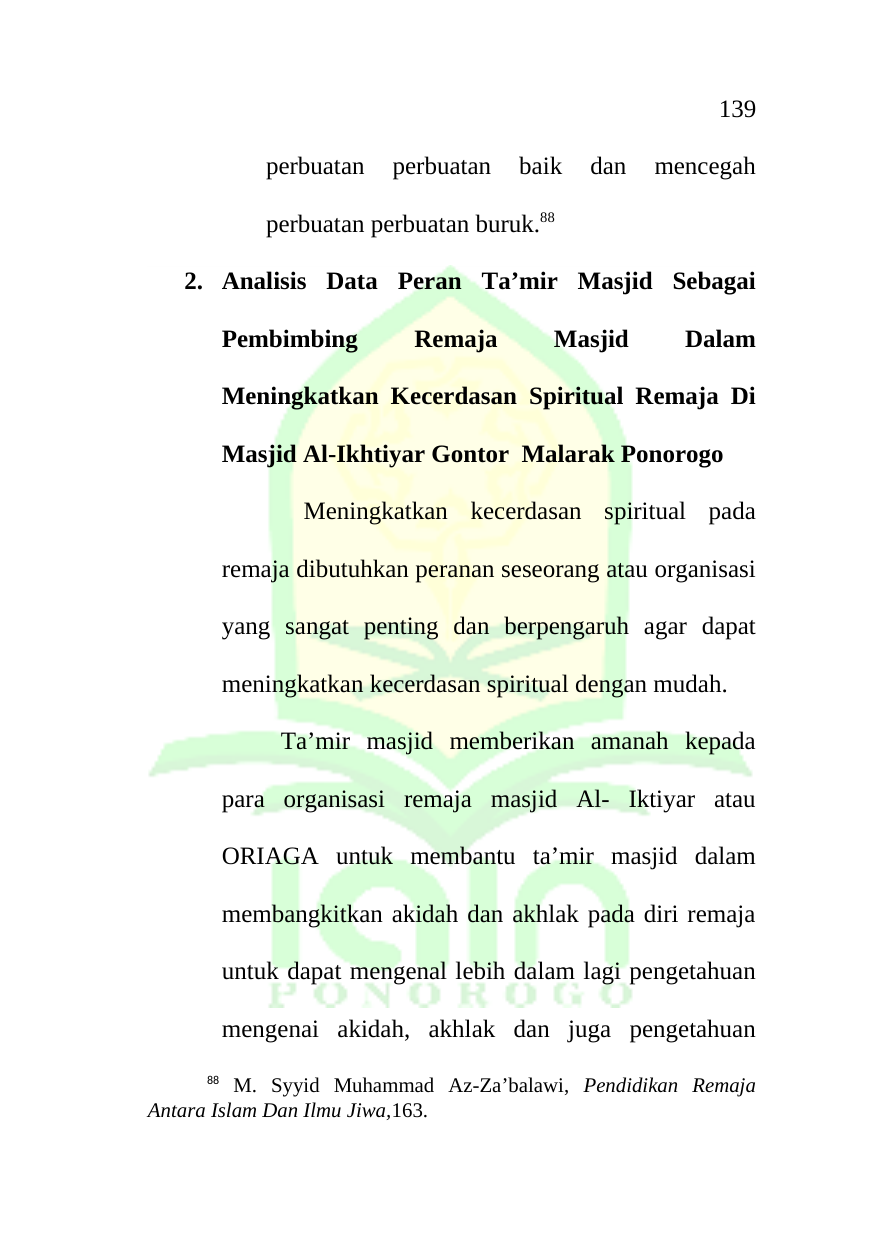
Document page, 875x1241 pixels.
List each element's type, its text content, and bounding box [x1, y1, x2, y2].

text Meningkatkan kecerdasan spiritual pada remaja dibutuhkan peranan seseorang atau organisasi yang sangat penting dan berpengaruh agar dapat meningkatkan kecerdasan spiritual dengan mudah. [222, 496, 756, 697]
list Analisis Data Peran Ta’mir Masjid Sebagai Pembimbing Remaja Masjid Dalam Meningkatkan Kecerdasan Spiritual Remaja Di Masjid Al-Ikhtiyar Gontor Malarak Ponorogo [184, 266, 756, 467]
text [222, 726, 756, 1042]
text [266, 151, 756, 237]
